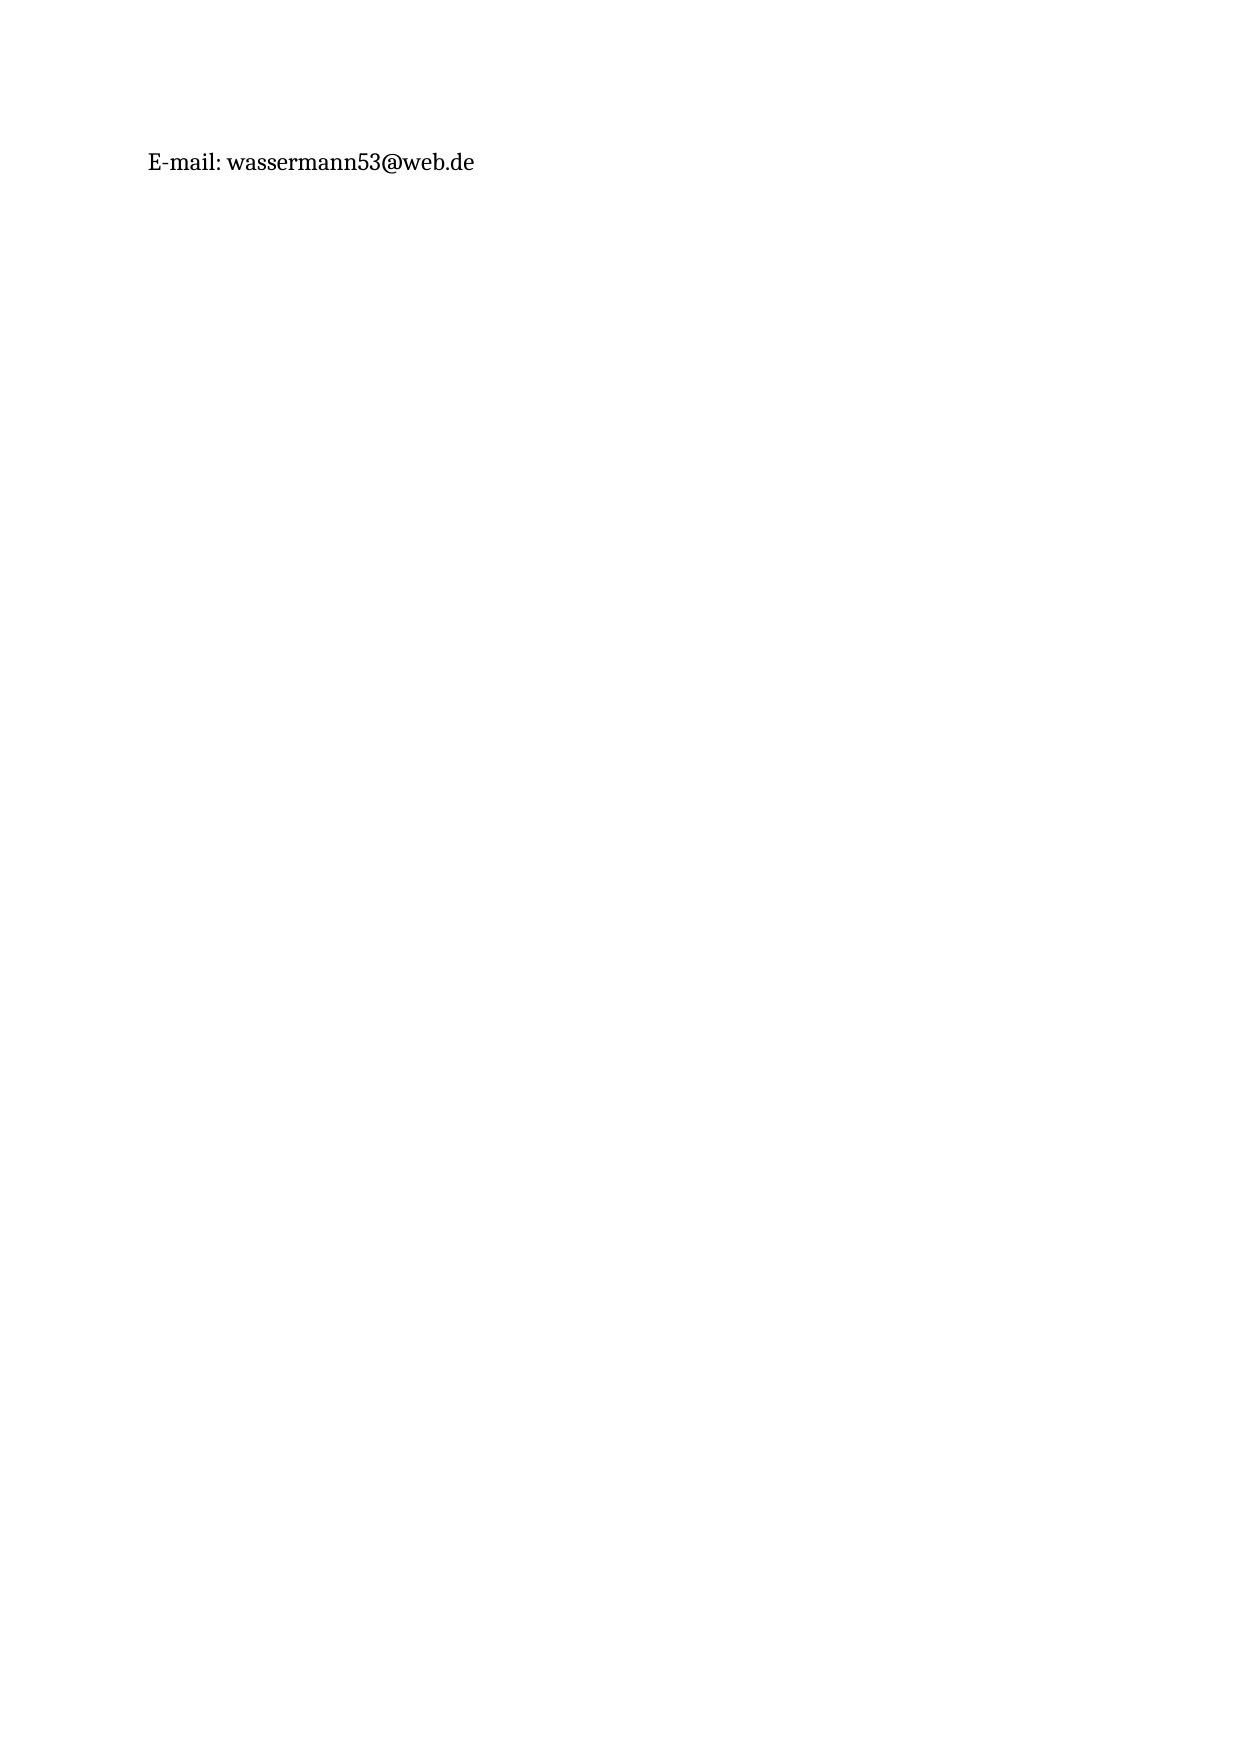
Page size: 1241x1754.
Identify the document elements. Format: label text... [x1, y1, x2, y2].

text E-mail: wassermann53@web.de [148, 148, 1093, 176]
